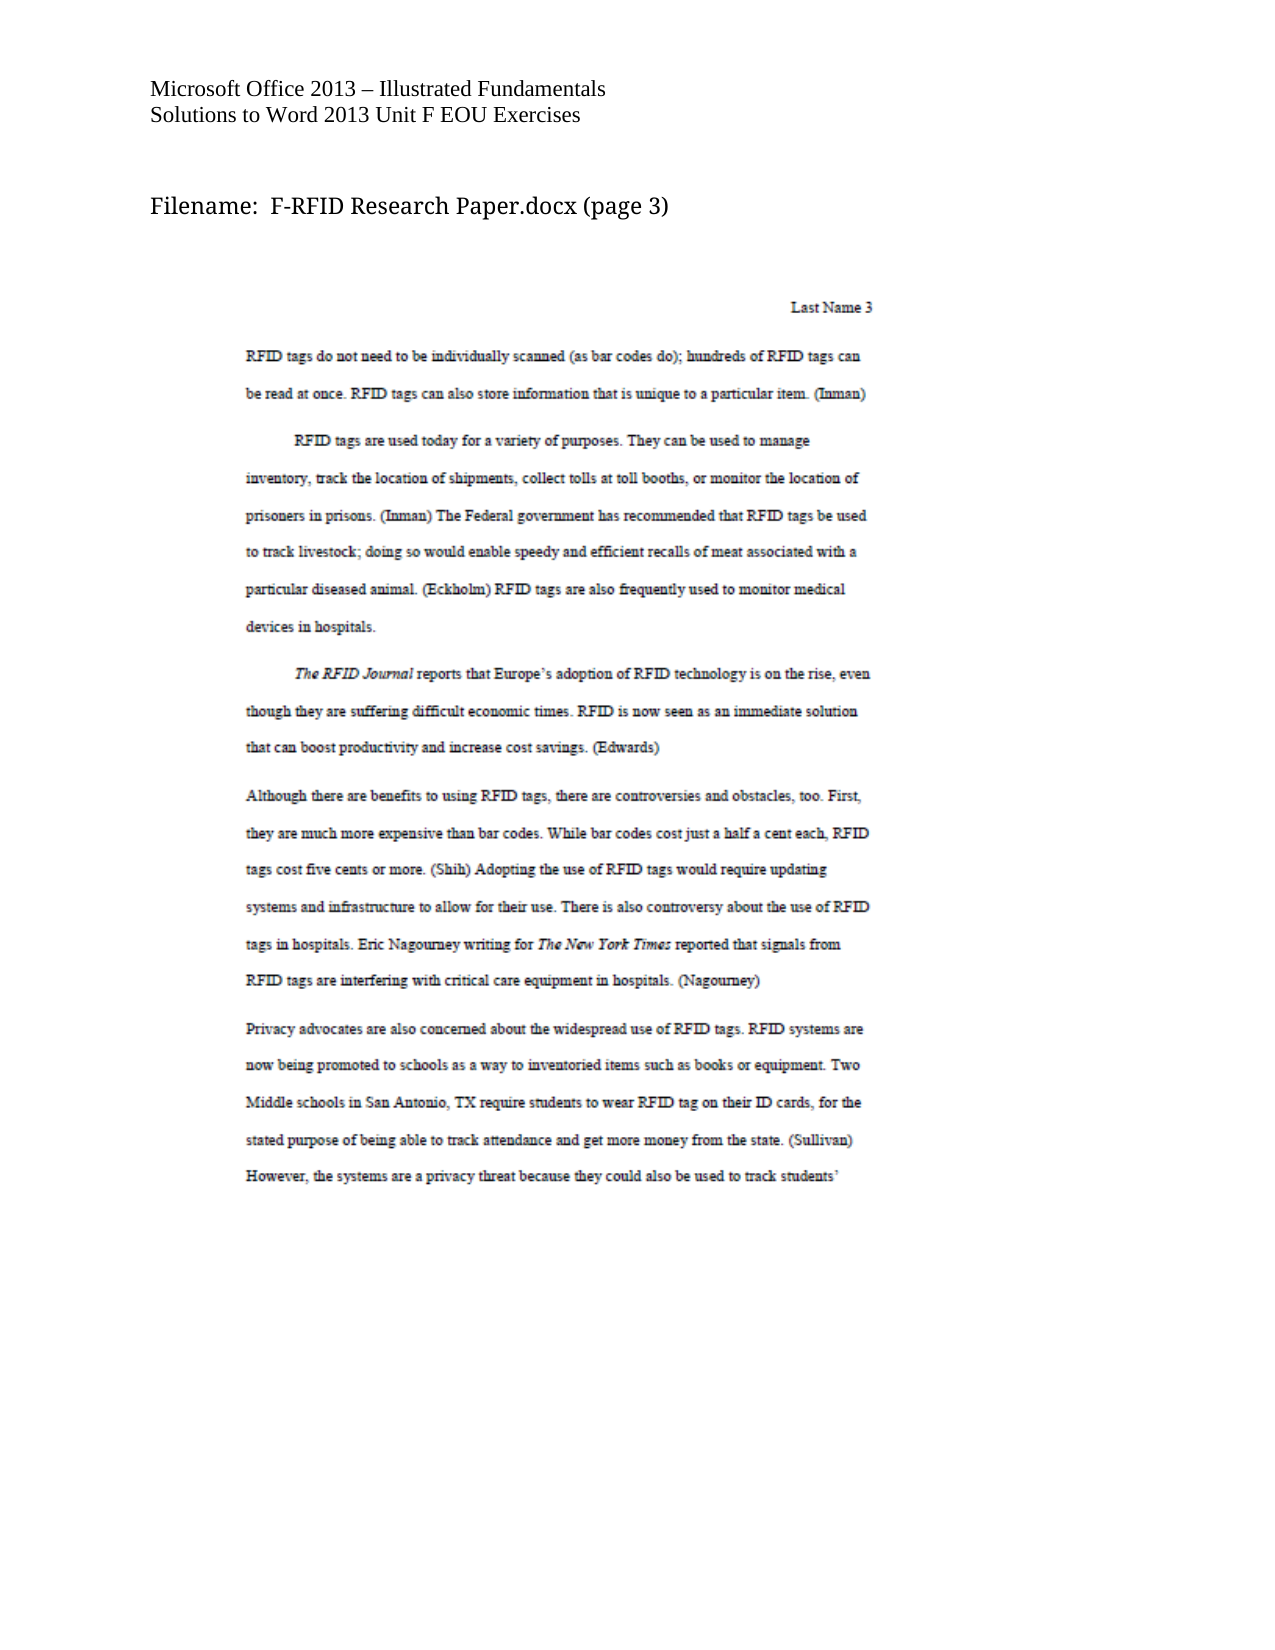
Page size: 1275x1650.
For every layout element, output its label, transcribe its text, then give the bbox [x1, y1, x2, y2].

text Filename: F-RFID Research Paper.docx (page 3) [150, 190, 1155, 221]
picture [150, 252, 966, 1244]
